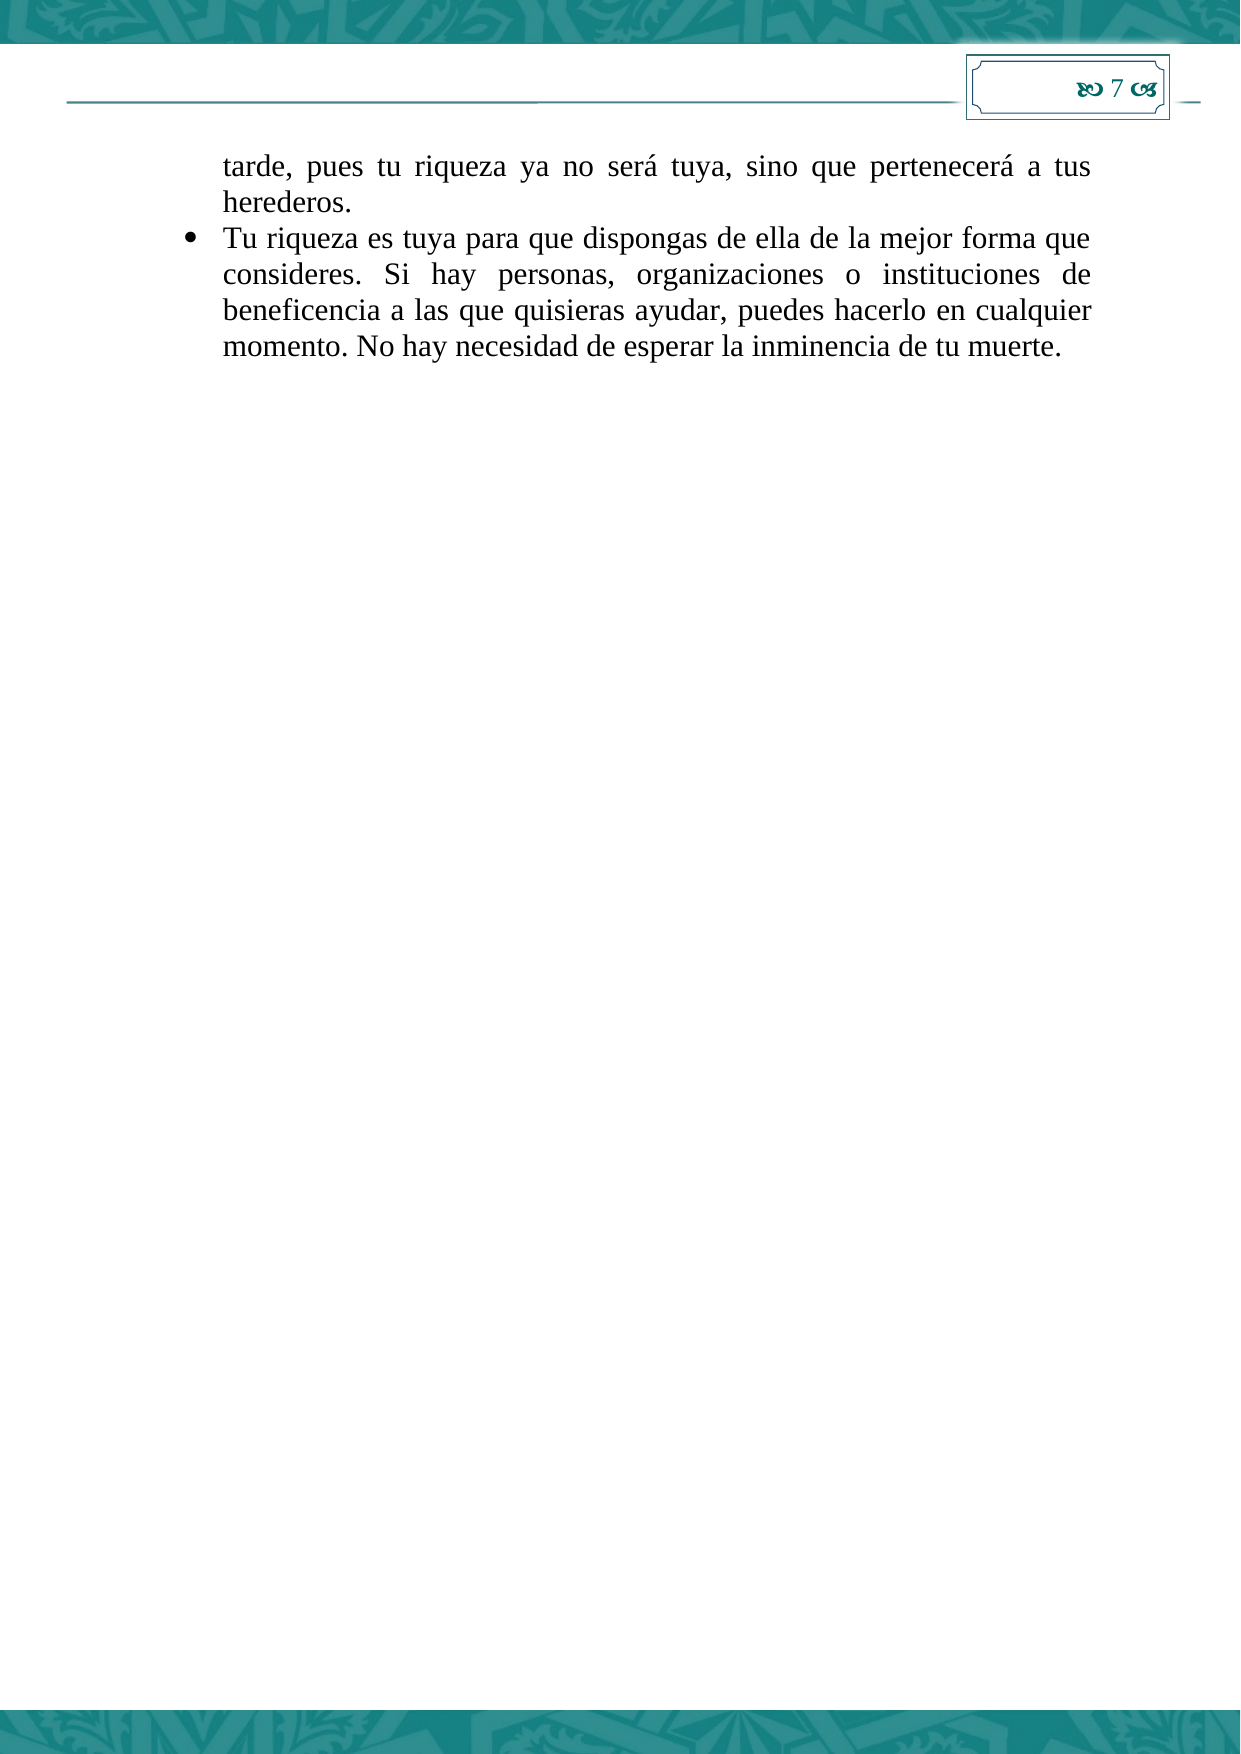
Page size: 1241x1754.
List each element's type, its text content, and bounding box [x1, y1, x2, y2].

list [185, 148, 1092, 219]
list Tu riqueza es tuya para que dispongas de ella de la mejor forma que consideres. Si hay personas, organizaciones o instituciones de beneficencia a las que quisieras ayudar, puedes hacerlo en cualquier momento. No hay necesidad de esperar la inminencia de tu muerte. [185, 219, 1092, 363]
picture [0, 0, 1240, 44]
picture [0, 1710, 1241, 1754]
